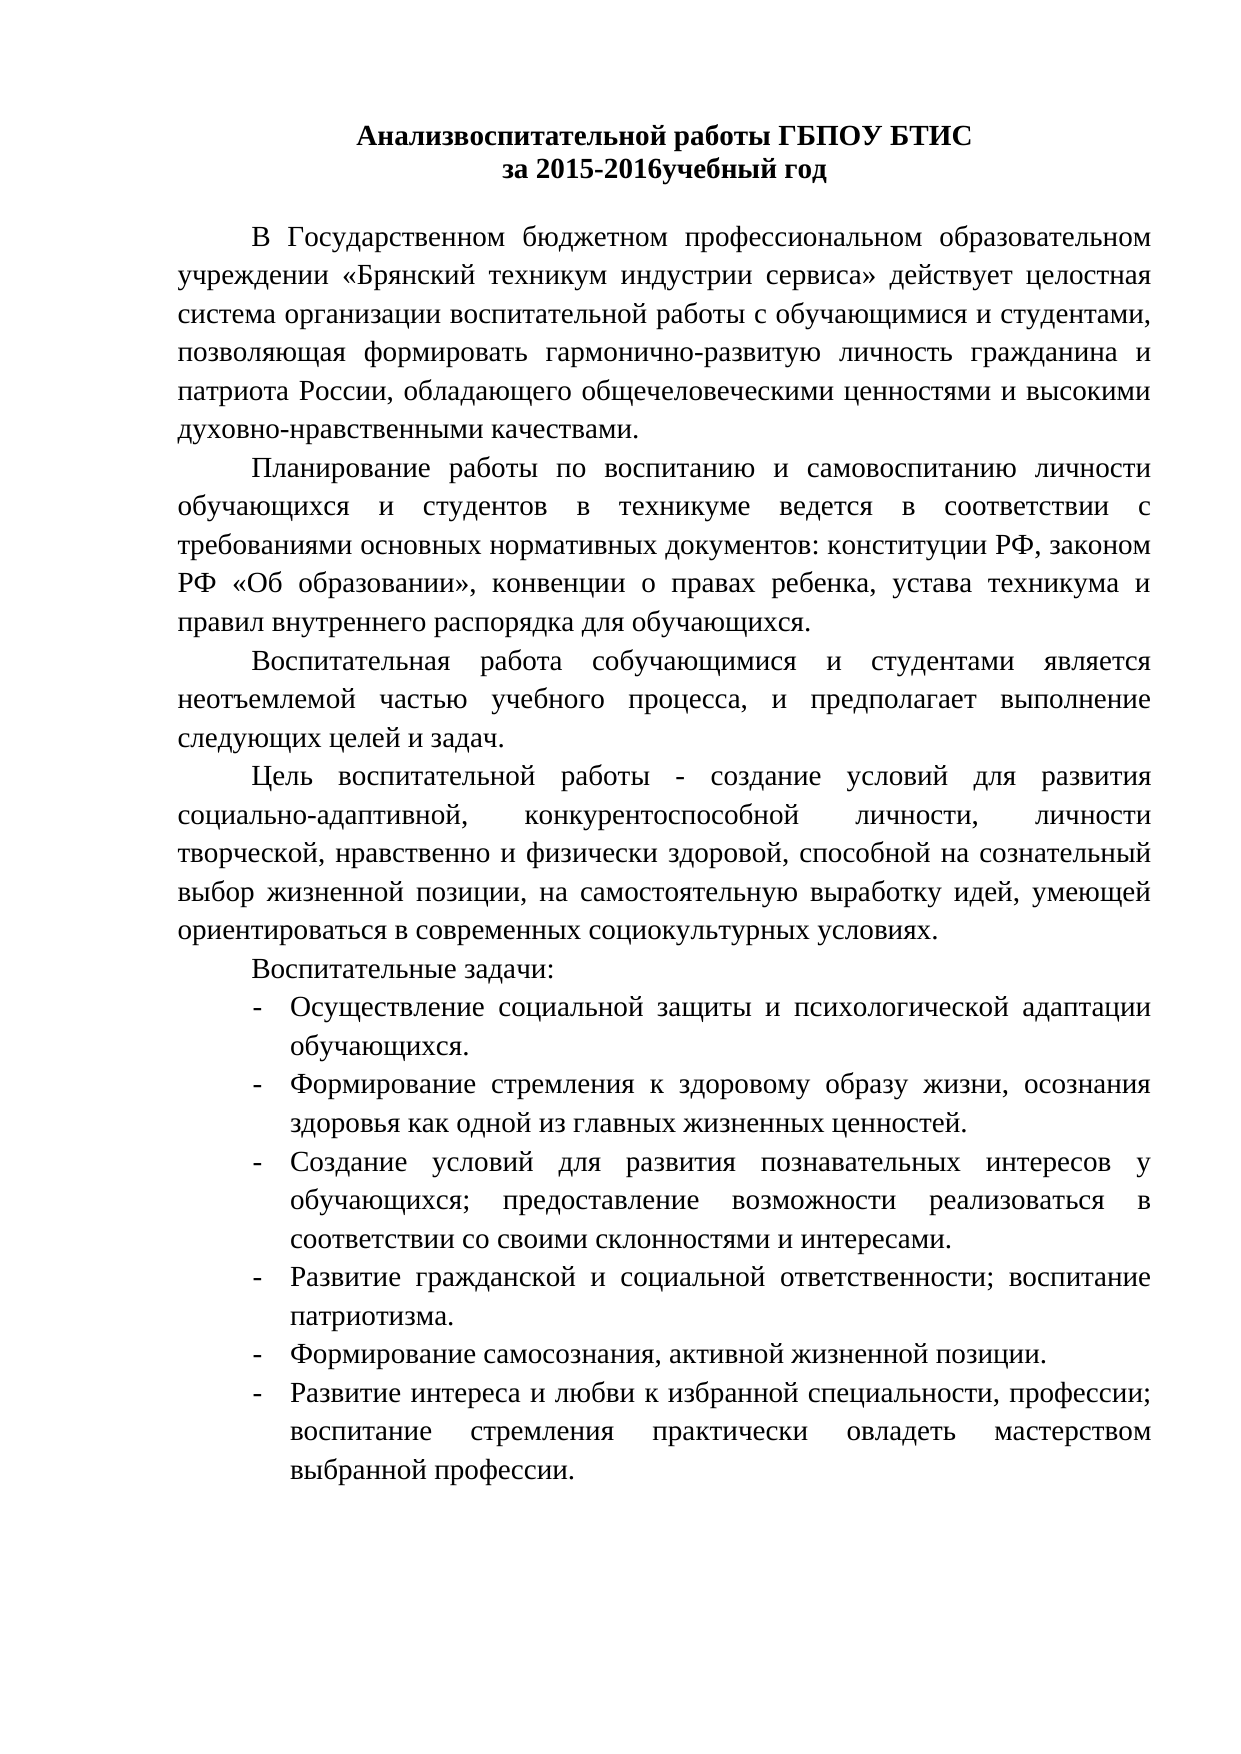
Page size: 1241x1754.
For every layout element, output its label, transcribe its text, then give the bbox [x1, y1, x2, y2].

text Цель воспитательной работы - создание условий для развития социально-адаптивной, конкурентоспособной личности, личности творческой, нравственно и физически здоровой, способной на сознательный выбор жизненной позиции, на самостоятельную выработку идей, умеющей ориентироваться в современных социокультурных условиях. [177, 758, 1152, 946]
list Осуществление социальной защиты и психологической адаптации обучающихся. [252, 989, 1152, 1062]
list Формирование стремления к здоровому образу жизни, осознания здоровья как одной из главных жизненных ценностей. [252, 1067, 1152, 1139]
list Формирование самосознания, активной жизненной позиции. [252, 1336, 1152, 1370]
list Создание условий для развития познавательных интересов у обучающихся; предоставление возможности реализоваться в соответствии со своими склонностями и интересами. [252, 1144, 1152, 1254]
list Развитие интереса и любви к избранной специальности, профессии; воспитание стремления практически овладеть мастерством выбранной профессии. [252, 1375, 1152, 1486]
text Воспитательные задачи: [177, 951, 1152, 984]
text Воспитательная работа собучающимися и студентами является неотъемлемой частью учебного процесса, и предполагает выполнение следующих целей и задач. [177, 643, 1152, 753]
text Анализвоспитательной работы ГБПОУ БТИС [177, 118, 1152, 152]
text В Государственном бюджетном профессиональном образовательном учреждении «Брянский техникум индустрии сервиса» действует целостная система организации воспитательной работы с обучающимися и студентами, позволяющая формировать гармонично-развитую личность гражданина и патриота России, обладающего общечеловеческими ценностями и высокими духовно-нравственными качествами. [177, 219, 1152, 445]
text за 2015-2016учебный год [177, 152, 1152, 185]
list Развитие гражданской и социальной ответственности; воспитание патриотизма. [252, 1259, 1152, 1331]
text Планирование работы по воспитанию и самовоспитанию личности обучающихся и студентов в техникуме ведется в соответствии с требованиями основных нормативных документов: конституции РФ, законом РФ «Об образовании», конвенции о правах ребенка, устава техникума и правил внутреннего распорядка для обучающихся. [177, 450, 1152, 638]
